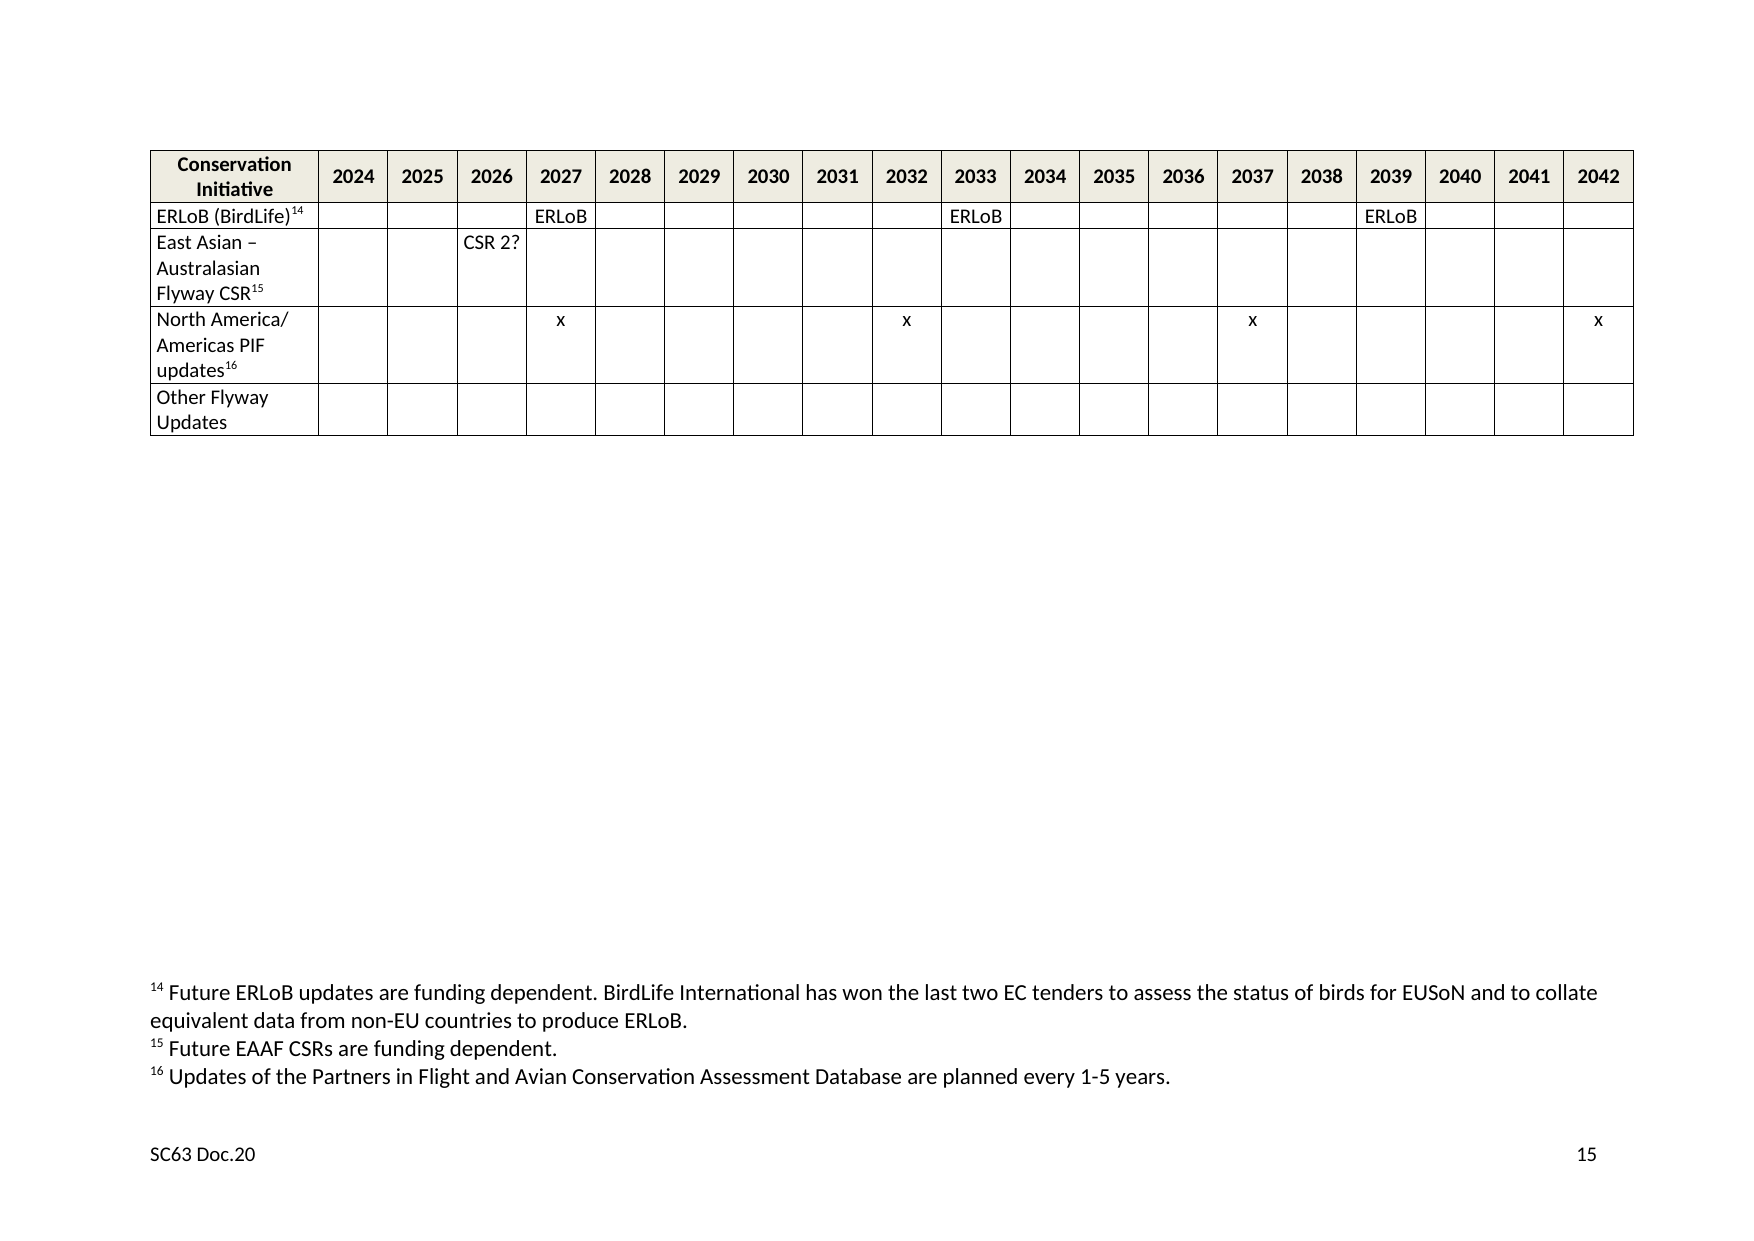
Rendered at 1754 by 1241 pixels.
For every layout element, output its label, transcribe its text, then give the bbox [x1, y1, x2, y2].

table_header 2025 [388, 151, 457, 202]
table_header 2028 [596, 151, 664, 202]
table_cell [1149, 203, 1217, 228]
table_header 2030 [734, 151, 802, 202]
table_header 2031 [803, 151, 872, 202]
table_cell ERLoB [1357, 203, 1425, 228]
table_cell [942, 229, 1010, 306]
table_cell [1357, 384, 1425, 435]
table_cell [734, 384, 802, 435]
table_cell [388, 384, 457, 435]
table_cell [1080, 384, 1148, 435]
table_cell [1149, 229, 1217, 306]
table_cell [803, 203, 872, 228]
table_header 2034 [1011, 151, 1079, 202]
table_cell [665, 203, 733, 228]
table_cell [1564, 203, 1633, 228]
table_cell [665, 307, 733, 383]
table_cell [734, 307, 802, 383]
table_cell [803, 384, 872, 435]
table_header 2041 [1495, 151, 1563, 202]
table_cell [1011, 384, 1079, 435]
table_header 2024 [319, 151, 387, 202]
table_cell [1288, 203, 1356, 228]
table_header 2037 [1218, 151, 1287, 202]
table_cell [596, 229, 664, 306]
table_cell [1426, 384, 1494, 435]
table_header 2040 [1426, 151, 1494, 202]
table_header 2027 [527, 151, 595, 202]
table_cell [1218, 203, 1287, 228]
table_cell [319, 229, 387, 306]
table_cell [1288, 384, 1356, 435]
table_cell [942, 307, 1010, 383]
table_header 2042 [1564, 151, 1633, 202]
table_header 2035 [1080, 151, 1148, 202]
table_cell [803, 229, 872, 306]
table_cell [1495, 384, 1563, 435]
table_cell [1218, 384, 1287, 435]
table_cell [319, 307, 387, 383]
table_cell [1495, 229, 1563, 306]
table_cell [596, 307, 664, 383]
table_cell [873, 384, 941, 435]
table_header Conservation Initiative [151, 151, 318, 202]
table_cell [319, 203, 387, 228]
table_cell [1149, 384, 1217, 435]
table_cell [1426, 307, 1494, 383]
table_cell North America/ Americas PIF updates [151, 307, 318, 383]
table_cell [1288, 307, 1356, 383]
table_cell [388, 307, 457, 383]
table_cell x [1564, 307, 1633, 383]
table_cell [1011, 307, 1079, 383]
table_cell x [1218, 307, 1287, 383]
table_cell x [527, 307, 595, 383]
table_cell [873, 203, 941, 228]
table_cell [319, 384, 387, 435]
table_cell [1564, 229, 1633, 306]
table_header 2038 [1288, 151, 1356, 202]
table_header 2032 [873, 151, 941, 202]
table_cell [873, 229, 941, 306]
table_cell [1011, 229, 1079, 306]
table_header 2026 [458, 151, 526, 202]
table_cell [596, 203, 664, 228]
table_cell [1495, 203, 1563, 228]
table_header 2039 [1357, 151, 1425, 202]
table_header 2036 [1149, 151, 1217, 202]
table_cell [1357, 307, 1425, 383]
table_cell [942, 384, 1010, 435]
table_cell [1426, 203, 1494, 228]
table_cell [1357, 229, 1425, 306]
table_cell [1495, 307, 1563, 383]
table_cell [458, 384, 526, 435]
table_cell [1288, 229, 1356, 306]
table_cell [596, 384, 664, 435]
table_cell [388, 229, 457, 306]
table_cell [1080, 203, 1148, 228]
table_cell [527, 384, 595, 435]
table_cell [458, 307, 526, 383]
table_cell [388, 203, 457, 228]
table_cell Other Flyway Updates [151, 384, 318, 435]
table_cell [1564, 384, 1633, 435]
table_cell [1149, 307, 1217, 383]
table_cell ERLoB (BirdLife) [151, 203, 318, 228]
table_cell [665, 384, 733, 435]
table_cell [1080, 307, 1148, 383]
table_cell [734, 203, 802, 228]
table_cell [1426, 229, 1494, 306]
table_header 2029 [665, 151, 733, 202]
table_cell [665, 229, 733, 306]
table_cell x [873, 307, 941, 383]
table_cell East Asian – Australasian Flyway CSR [151, 229, 318, 306]
table_cell [458, 203, 526, 228]
table_cell CSR 2? [458, 229, 526, 306]
table_cell [803, 307, 872, 383]
table_cell [527, 229, 595, 306]
table_cell ERLoB [527, 203, 595, 228]
table_header 2033 [942, 151, 1010, 202]
table_cell [1011, 203, 1079, 228]
table_cell [1218, 229, 1287, 306]
table_cell [734, 229, 802, 306]
table_cell [1080, 229, 1148, 306]
table_cell ERLoB [942, 203, 1010, 228]
